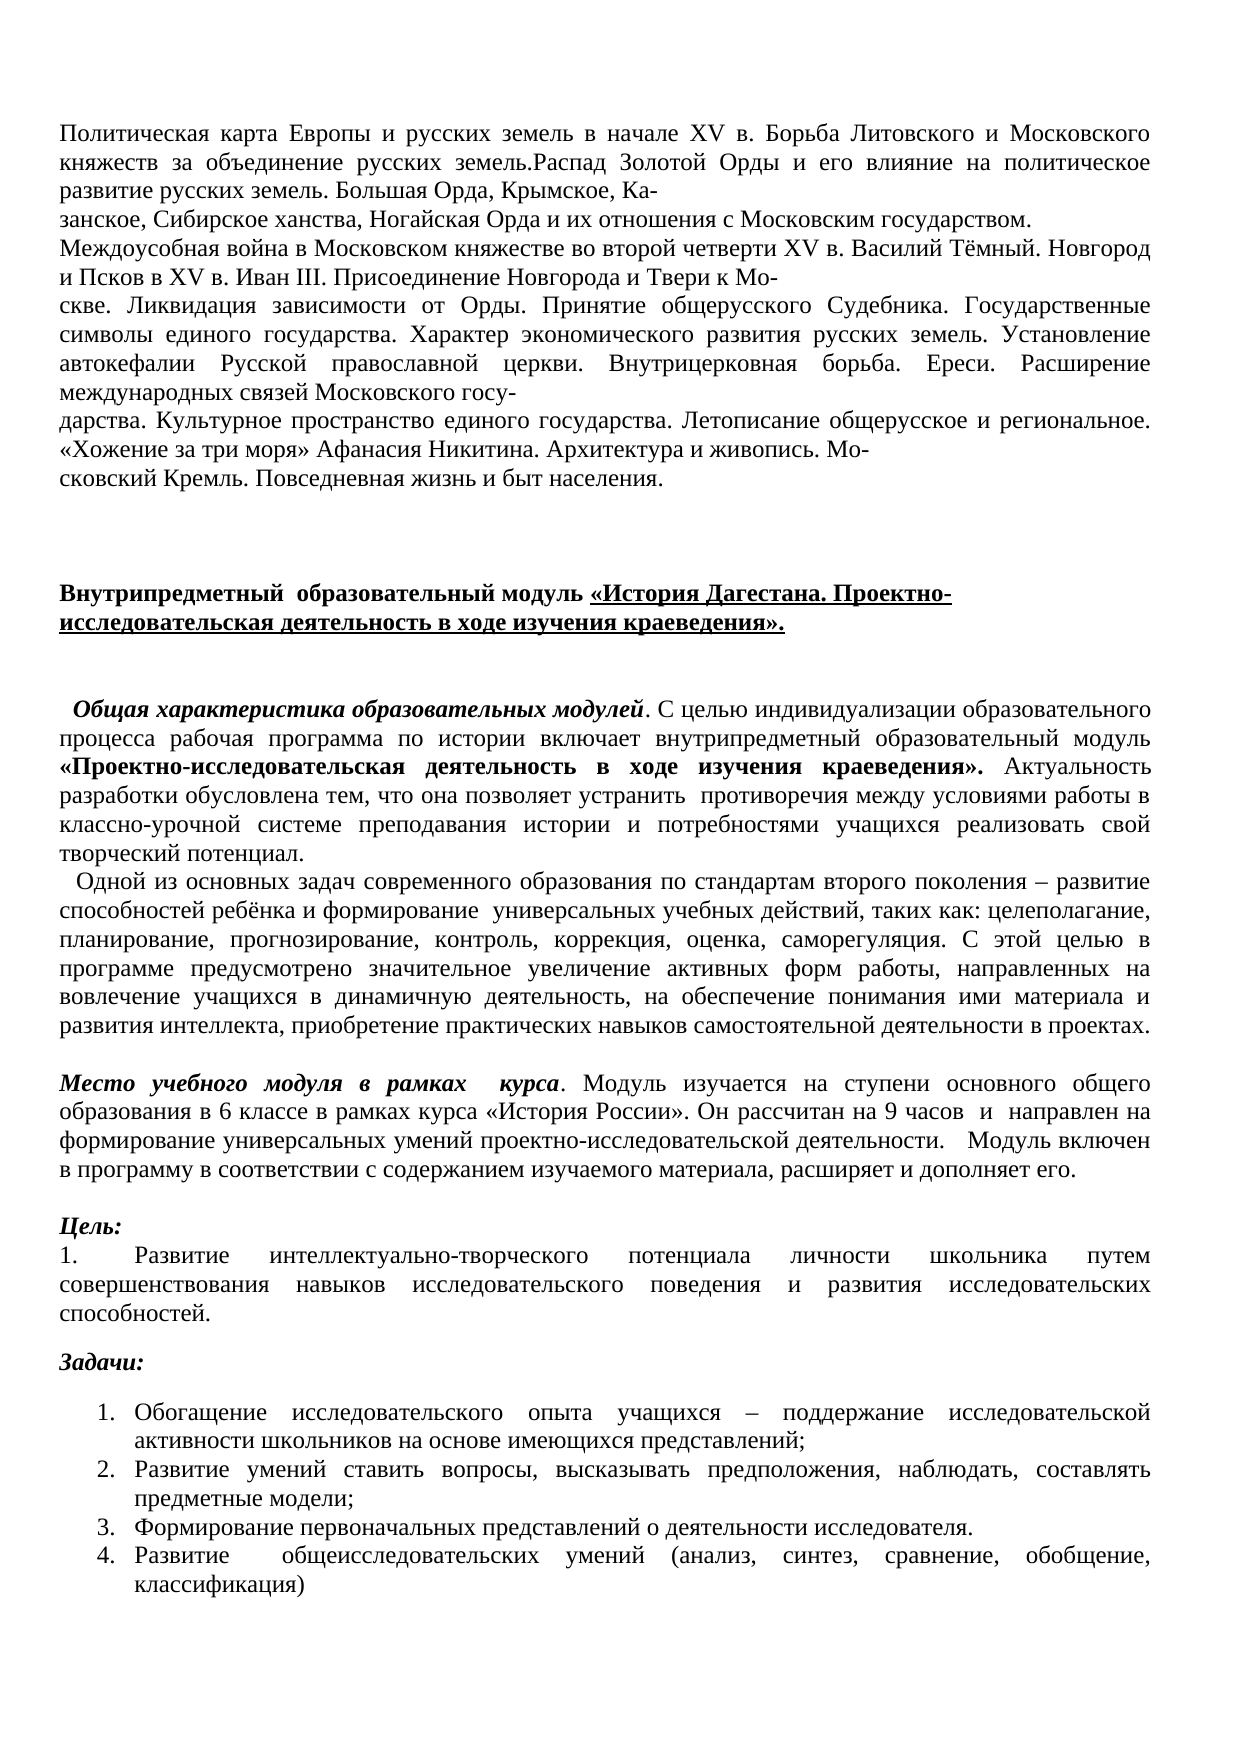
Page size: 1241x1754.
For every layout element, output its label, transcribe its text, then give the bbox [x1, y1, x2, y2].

list Обогащение исследовательского опыта учащихся – поддержание исследовательской активности школьников на основе имеющихся представлений; [97, 1397, 1152, 1454]
text скве. Ликвидация зависимости от Орды. Принятие общерусского Судебника. Государственные символы единого государства. Характер экономического развития русских земель. Установление автокефалии Русской православной церкви. Внутрицерковная борьба. Ереси. Расширение международных связей Московского госу- [59, 291, 1152, 406]
list Развитие общеисследовательских умений (анализ, синтез, сравнение, обобщение, классификация) [97, 1541, 1152, 1598]
text Место учебного модуля в рамках курса. Модуль изучается на ступени основного общего образования в 6 классе в рамках курса «История России». Он рассчитан на 9 часов и направлен на формирование универсальных умений проектно-исследовательской деятельности. Модуль включен в программу в соответствии с содержанием изучаемого материала, расширяет и дополняет его. [59, 1068, 1152, 1183]
text сковский Кремль. Повседневная жизнь и быт населения. [59, 463, 1152, 492]
text Внутрипредметный образовательный модуль «История Дагестана. Проектно-исследовательская деятельность в ходе изучения краеведения». [59, 578, 1152, 636]
list Формирование первоначальных представлений о деятельности исследователя. [97, 1512, 1152, 1541]
text Задачи: [59, 1347, 1152, 1376]
text Политическая карта Европы и русских земель в начале XV в. Борьба Литовского и Московского княжеств за объединение русских земель.Распад Золотой Орды и его влияние на политическое развитие русских земель. Большая Орда, Крымское, Ка- [59, 118, 1152, 204]
list Развитие интеллектуально-творческого потенциала личности школьника путем совершенствования навыков исследовательского поведения и развития исследовательских способностей. [59, 1240, 1152, 1326]
text Одной из основных задач современного образования по стандартам второго поколения – развитие способностей ребёнка и формирование универсальных учебных действий, таких как: целеполагание, планирование, прогнозирование, контроль, коррекция, оценка, саморегуляция. С этой целью в программе предусмотрено значительное увеличение активных форм работы, направленных на вовлечение учащихся в динамичную деятельность, на обеспечение понимания ими материала и развития интеллекта, приобретение практических навыков самостоятельной деятельности в проектах. [59, 866, 1152, 1039]
text дарства. Культурное пространство единого государства. Летописание общерусское и региональное. «Хожение за три моря» Афанасия Никитина. Архитектура и живопись. Мо- [59, 406, 1152, 463]
text Цель: [59, 1211, 1152, 1240]
text Междоусобная война в Московском княжестве во второй четверти XV в. Василий Тёмный. Новгород и Псков в XV в. Иван III. Присоединение Новгорода и Твери к Мо- [59, 233, 1152, 291]
list Развитие умений ставить вопросы, высказывать предположения, наблюдать, составлять предметные модели; [97, 1454, 1152, 1512]
text Общая характеристика образовательных модулей. С целью индивидуализации образовательного процесса рабочая программа по истории включает внутрипредметный образовательный модуль «Проектно-исследовательская деятельность в ходе изучения краеведения». Актуальность разработки обусловлена тем, что она позволяет устранить противоречия между условиями работы в классно-урочной системе преподавания истории и потребностями учащихся реализовать свой творческий потенциал. [59, 694, 1152, 866]
text занское, Сибирское ханства, Ногайская Орда и их отношения с Московским государством. [59, 204, 1152, 233]
